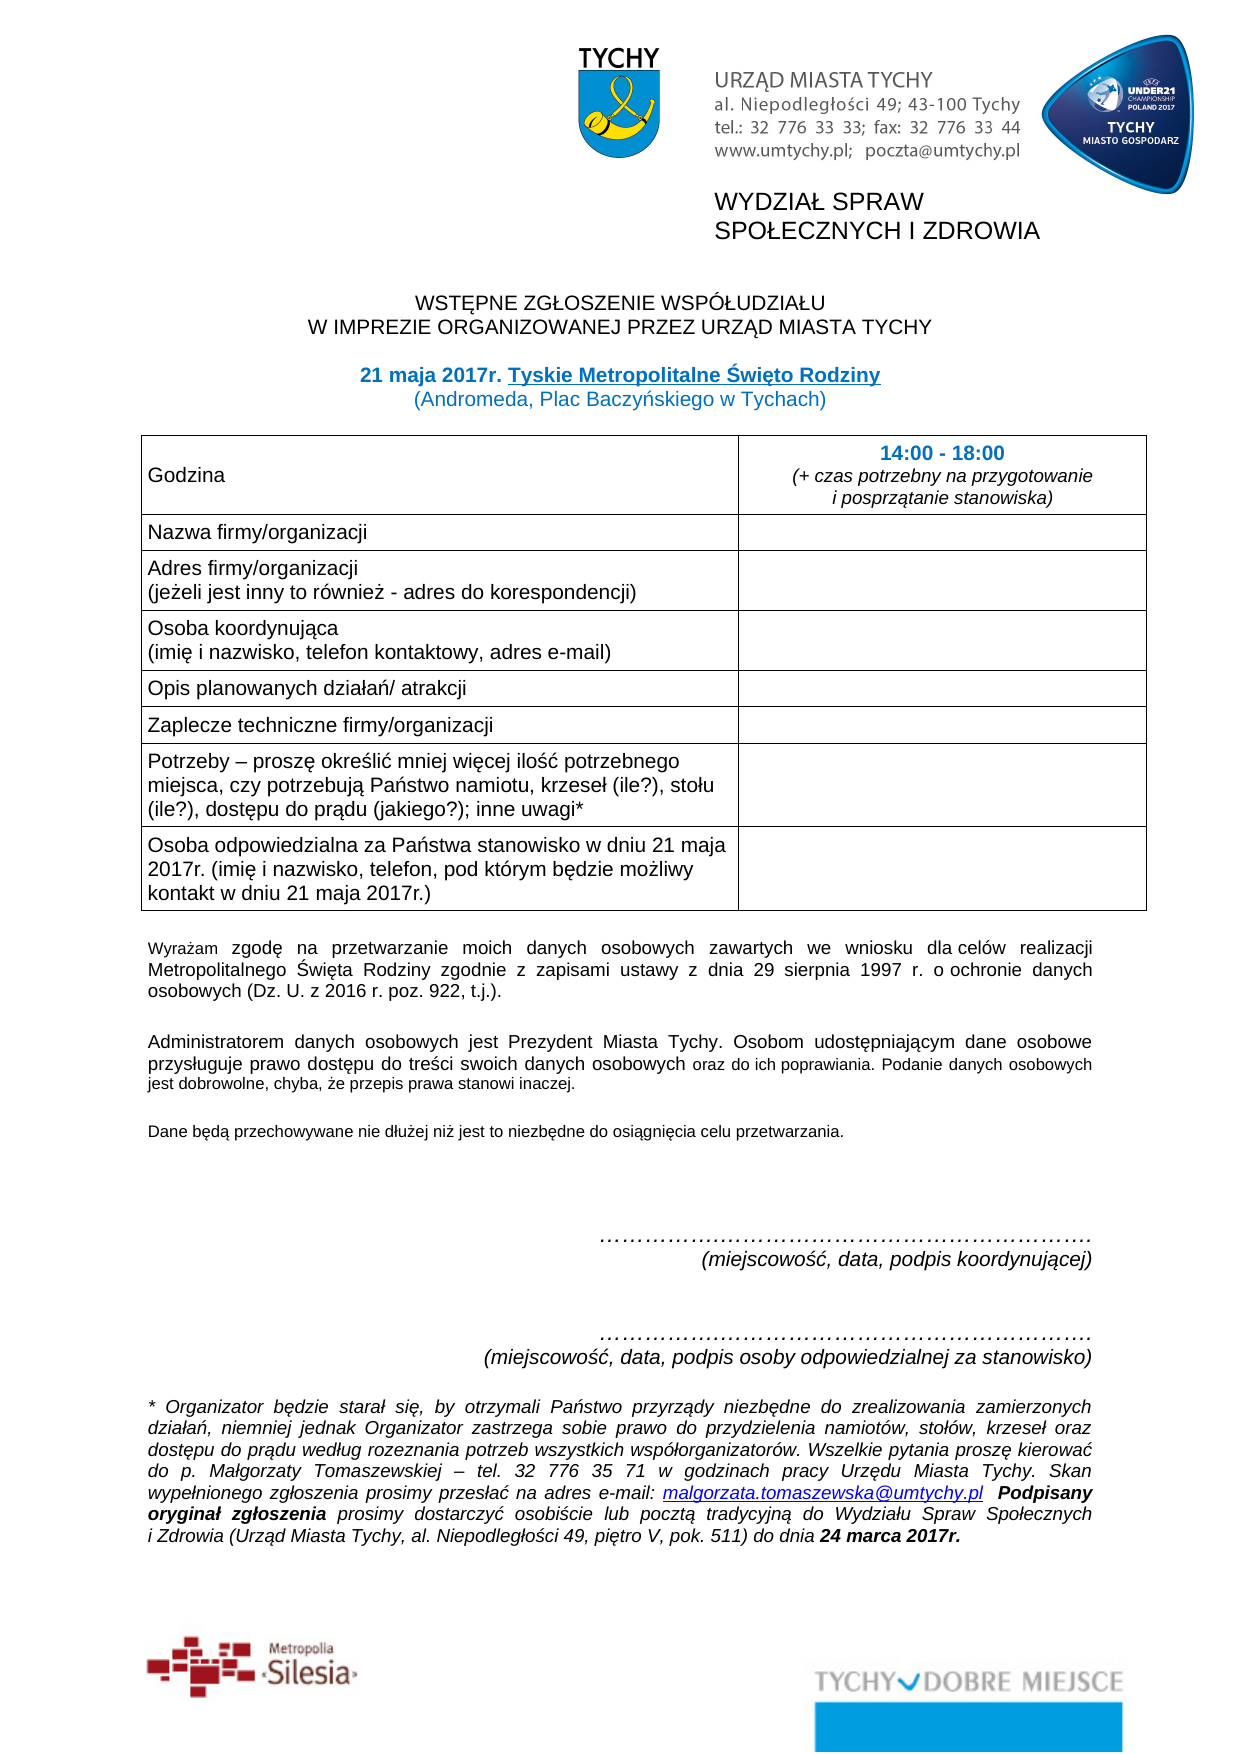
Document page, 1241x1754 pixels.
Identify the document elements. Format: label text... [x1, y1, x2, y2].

table_cell Adres firmy/organizacji (jeżeli jest inny to również - adres do korespondencji) [142, 551, 738, 609]
table_cell [739, 515, 1146, 550]
text Dane będą przechowywane nie dłużej niż jest to niezbędne do osiągnięcia celu przetwarzania. [148, 1122, 1093, 1141]
table_cell Zaplecze techniczne firmy/organizacji [142, 707, 738, 742]
table_cell Nazwa firmy/organizacji [142, 515, 738, 550]
table_cell Osoba koordynująca (imię i nazwisko, telefon kontaktowy, adres e-mail) [142, 611, 738, 669]
text …………….…………………………………………. [148, 1319, 1093, 1345]
text WSTĘPNE ZGŁOSZENIE WSPÓŁUDZIAŁU [148, 291, 1093, 315]
text * Organizator będzie starał się, by otrzymali Państwo przyrządy niezbędne do zrealizowania zamierzonych działań, niemniej jednak Organizator zastrzega sobie prawo do przydzielenia namiotów, stołów, krzeseł oraz dostępu do prądu według rozeznania potrzeb wszystkich współorganizatorów. Wszelkie pytania proszę kierować do p. Małgorzaty Tomaszewskiej – tel. 32 776 35 71 w godzinach pracy Urzędu Miasta Tychy. Skan wypełnionego zgłoszenia prosimy przesłać na adres e-mail: malgorzata.tomaszewska@umtychy.pl Podpisany oryginał zgłoszenia prosimy dostarczyć osobiście lub pocztą tradycyjną do Wydziału Spraw Społecznych i Zdrowia (Urząd Miasta Tychy, al. Niepodległości 49, piętro V, pok. 511) do dnia 24 marca 2017r. [148, 1395, 1093, 1546]
table_header Godzina [142, 436, 738, 514]
table_cell [739, 551, 1146, 609]
table_cell Opis planowanych działań/ atrakcji [142, 671, 738, 706]
text W IMPREZIE ORGANIZOWANEJ PRZEZ URZĄD MIASTA TYCHY [148, 315, 1093, 339]
text Administratorem danych osobowych jest Prezydent Miasta Tychy. Osobom udostępniającym dane osobowe przysługuje prawo dostępu do treści swoich danych osobowych oraz do ich poprawiania. Podanie danych osobowych jest dobrowolne, chyba, że przepis prawa stanowi inaczej. [148, 1031, 1093, 1093]
text …………….…………………………………………. [148, 1221, 1093, 1247]
text (miejscowość, data, podpis osoby odpowiedzialnej za stanowisko) [148, 1345, 1093, 1369]
picture [0, 0, 1238, 265]
table_cell [739, 611, 1146, 669]
text 21 maja 2017r. Tyskie Metropolitalne Święto Rodziny [148, 363, 1093, 387]
table_cell [739, 744, 1146, 826]
table_cell [739, 707, 1146, 742]
table_cell [739, 827, 1146, 910]
table_cell Osoba odpowiedzialna za Państwa stanowisko w dniu 21 maja 2017r. (imię i nazwisko, telefon, pod którym będzie możliwy kontakt w dniu 21 maja 2017r.) [142, 827, 738, 910]
text Wyrażam zgodę na przetwarzanie moich danych osobowych zawartych we wniosku dla celów realizacji Metropolitalnego Święta Rodziny zgodnie z zapisami ustawy z dnia 29 sierpnia 1997 r. o ochronie danych osobowych (Dz. U. z 2016 r. poz. 922, t.j.). [148, 937, 1093, 1002]
text (miejscowość, data, podpis koordynującej) [148, 1247, 1093, 1271]
table_cell Potrzeby – proszę określić mniej więcej ilość potrzebnego miejsca, czy potrzebują Państwo namiotu, krzeseł (ile?), stołu (ile?), dostępu do prądu (jakiego?); inne uwagi* [142, 744, 738, 826]
table_cell [739, 671, 1146, 706]
table_header 14:00 - 18:00 (+ czas potrzebny na przygotowanie i posprzątanie stanowiska) [739, 436, 1146, 514]
text (Andromeda, Plac Baczyńskiego w Tychach) [148, 387, 1093, 411]
picture [0, 1571, 1241, 1752]
